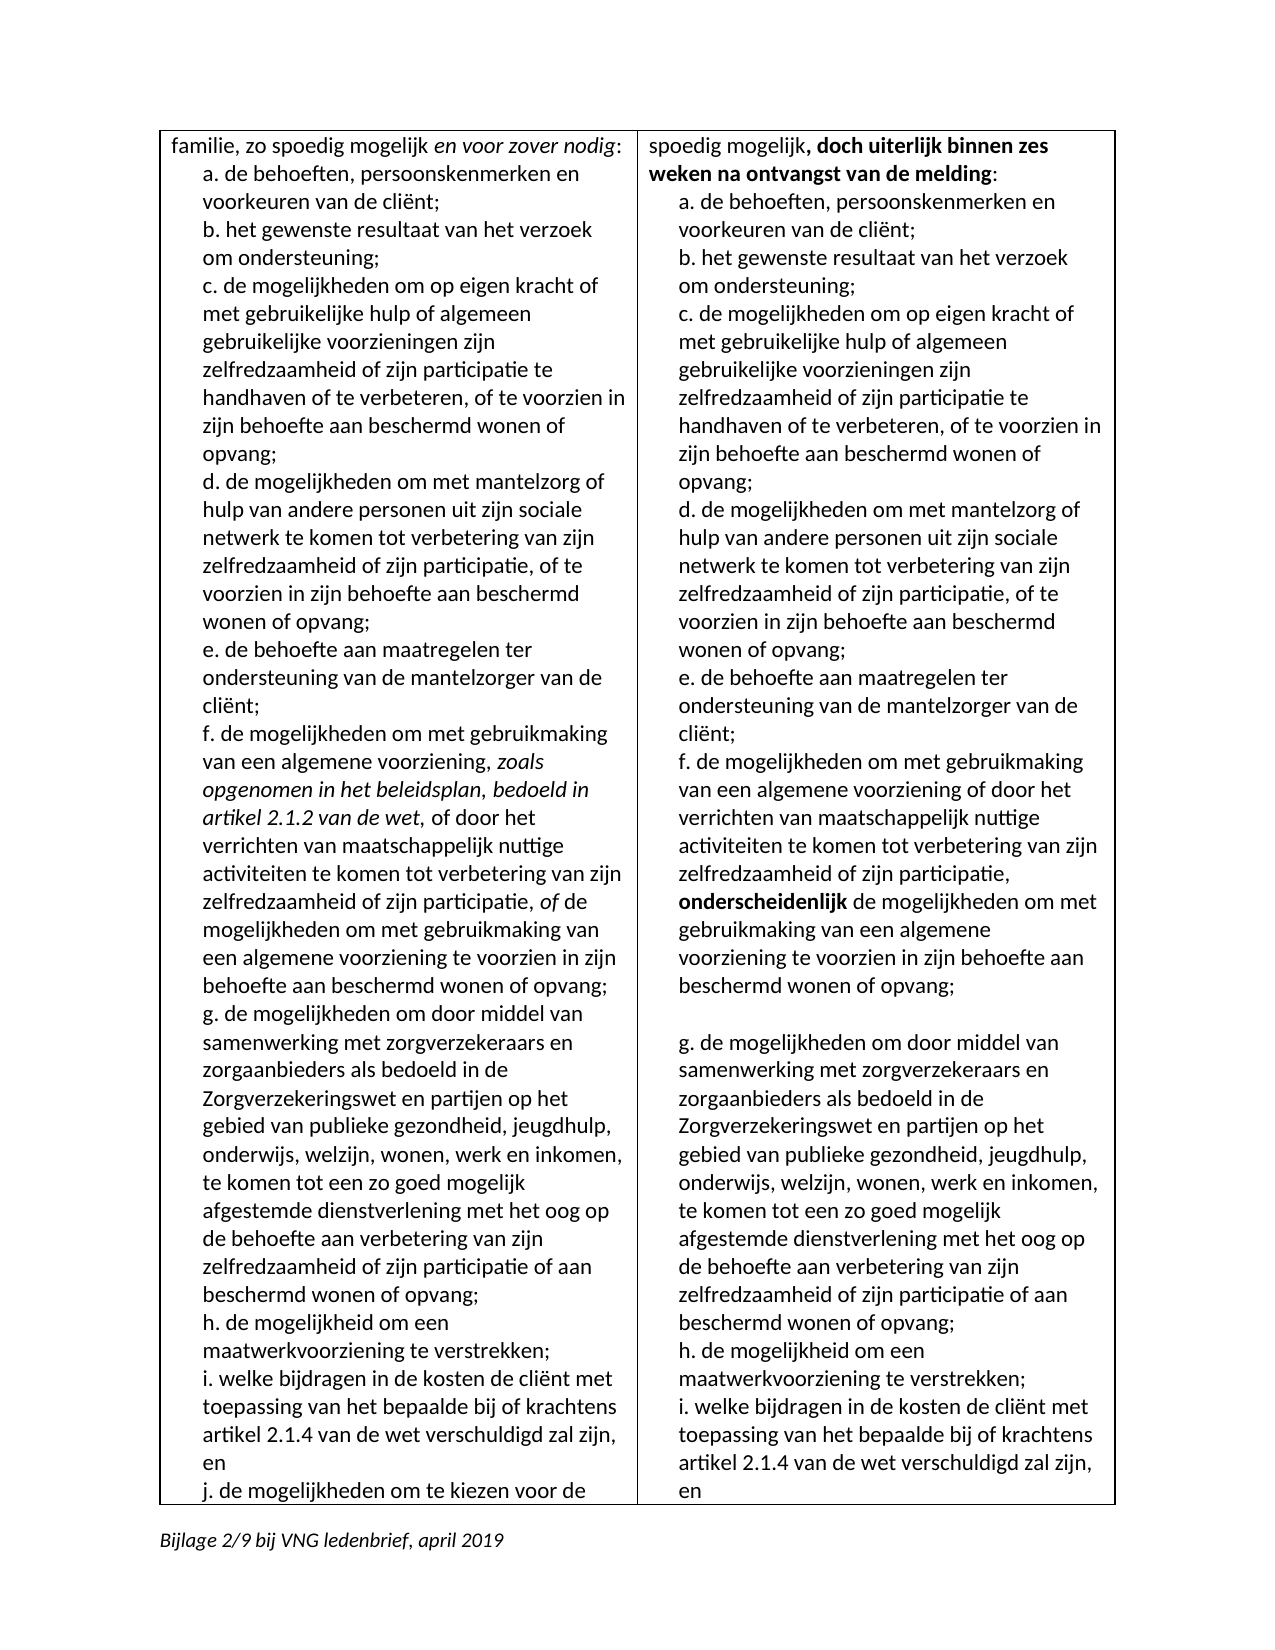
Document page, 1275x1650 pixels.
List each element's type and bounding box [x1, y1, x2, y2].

table_cell [638, 131, 1114, 1504]
table_cell [161, 131, 637, 1504]
